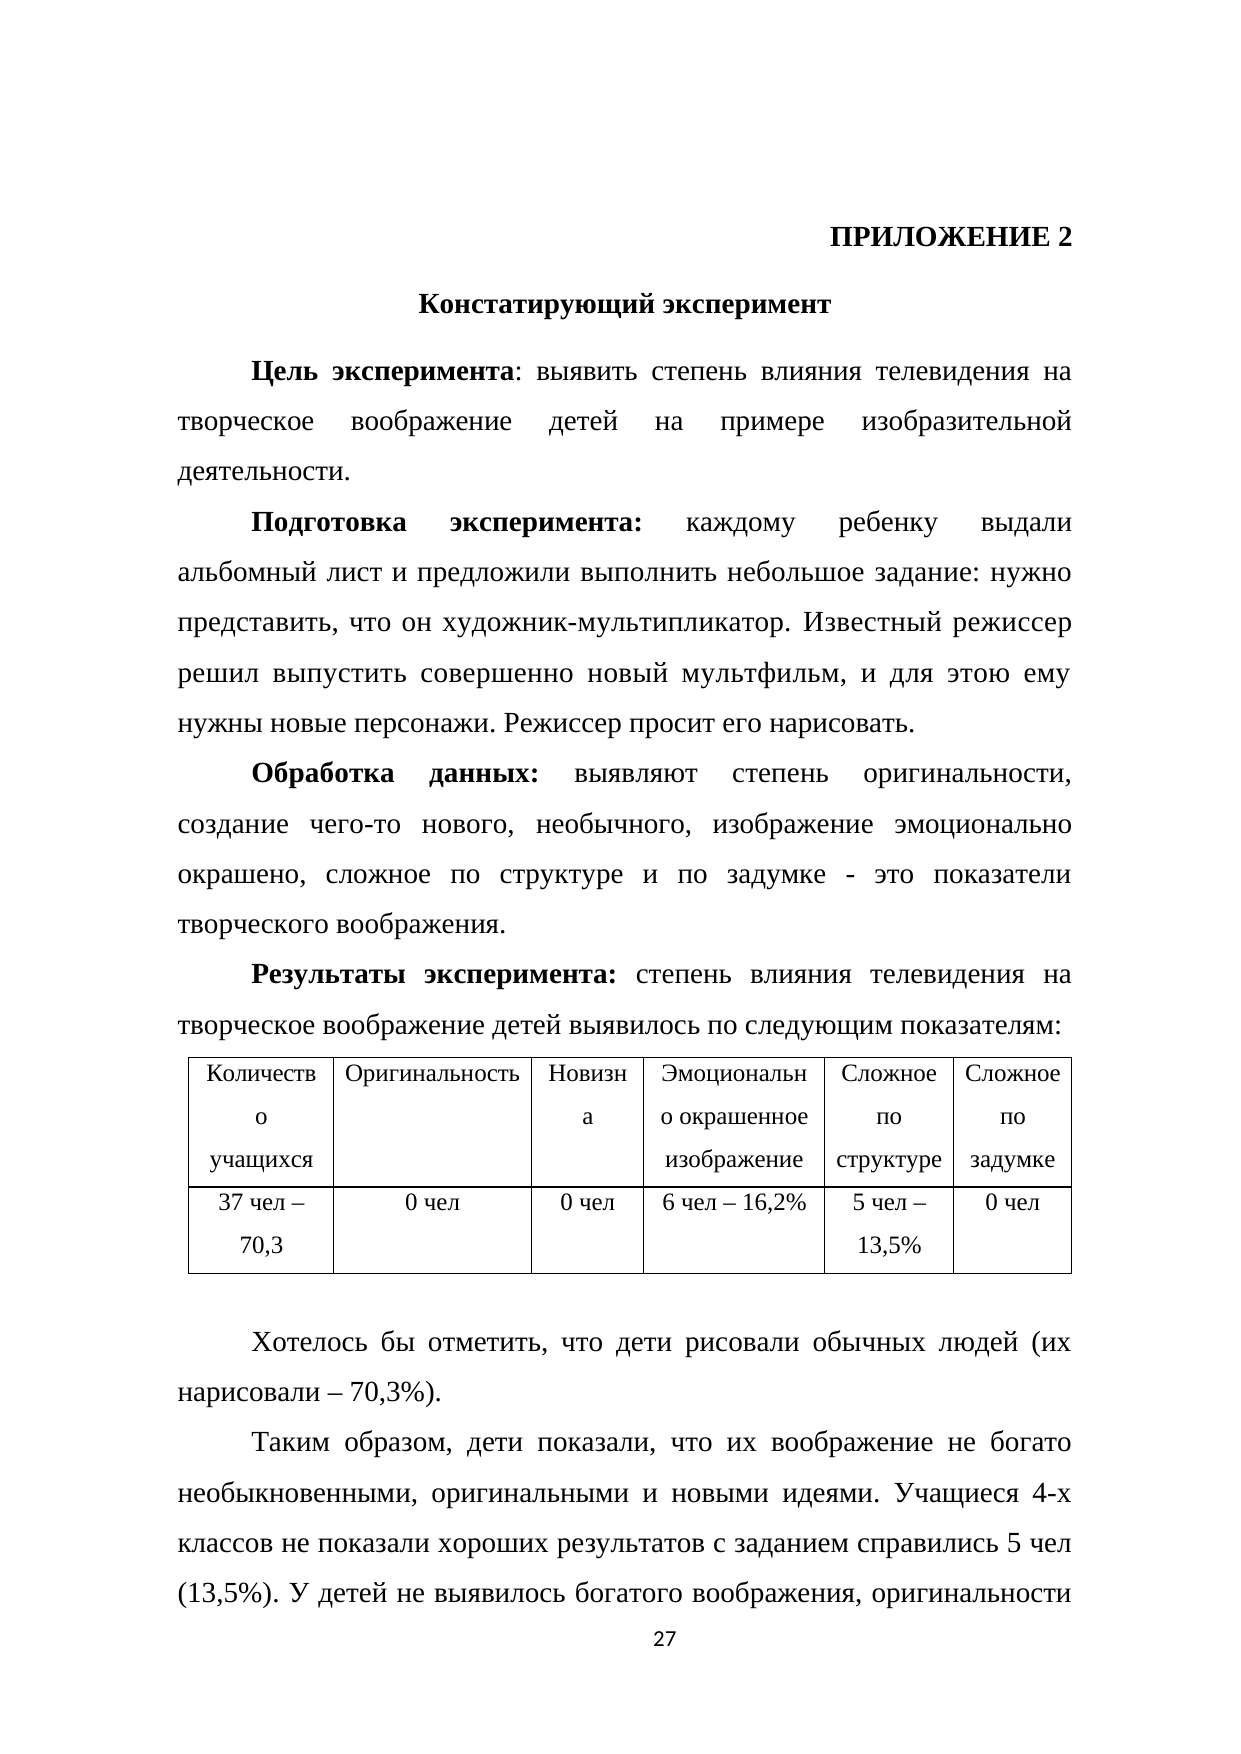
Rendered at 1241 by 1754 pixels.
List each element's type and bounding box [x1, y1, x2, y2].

table_cell [166, 118, 1084, 1609]
